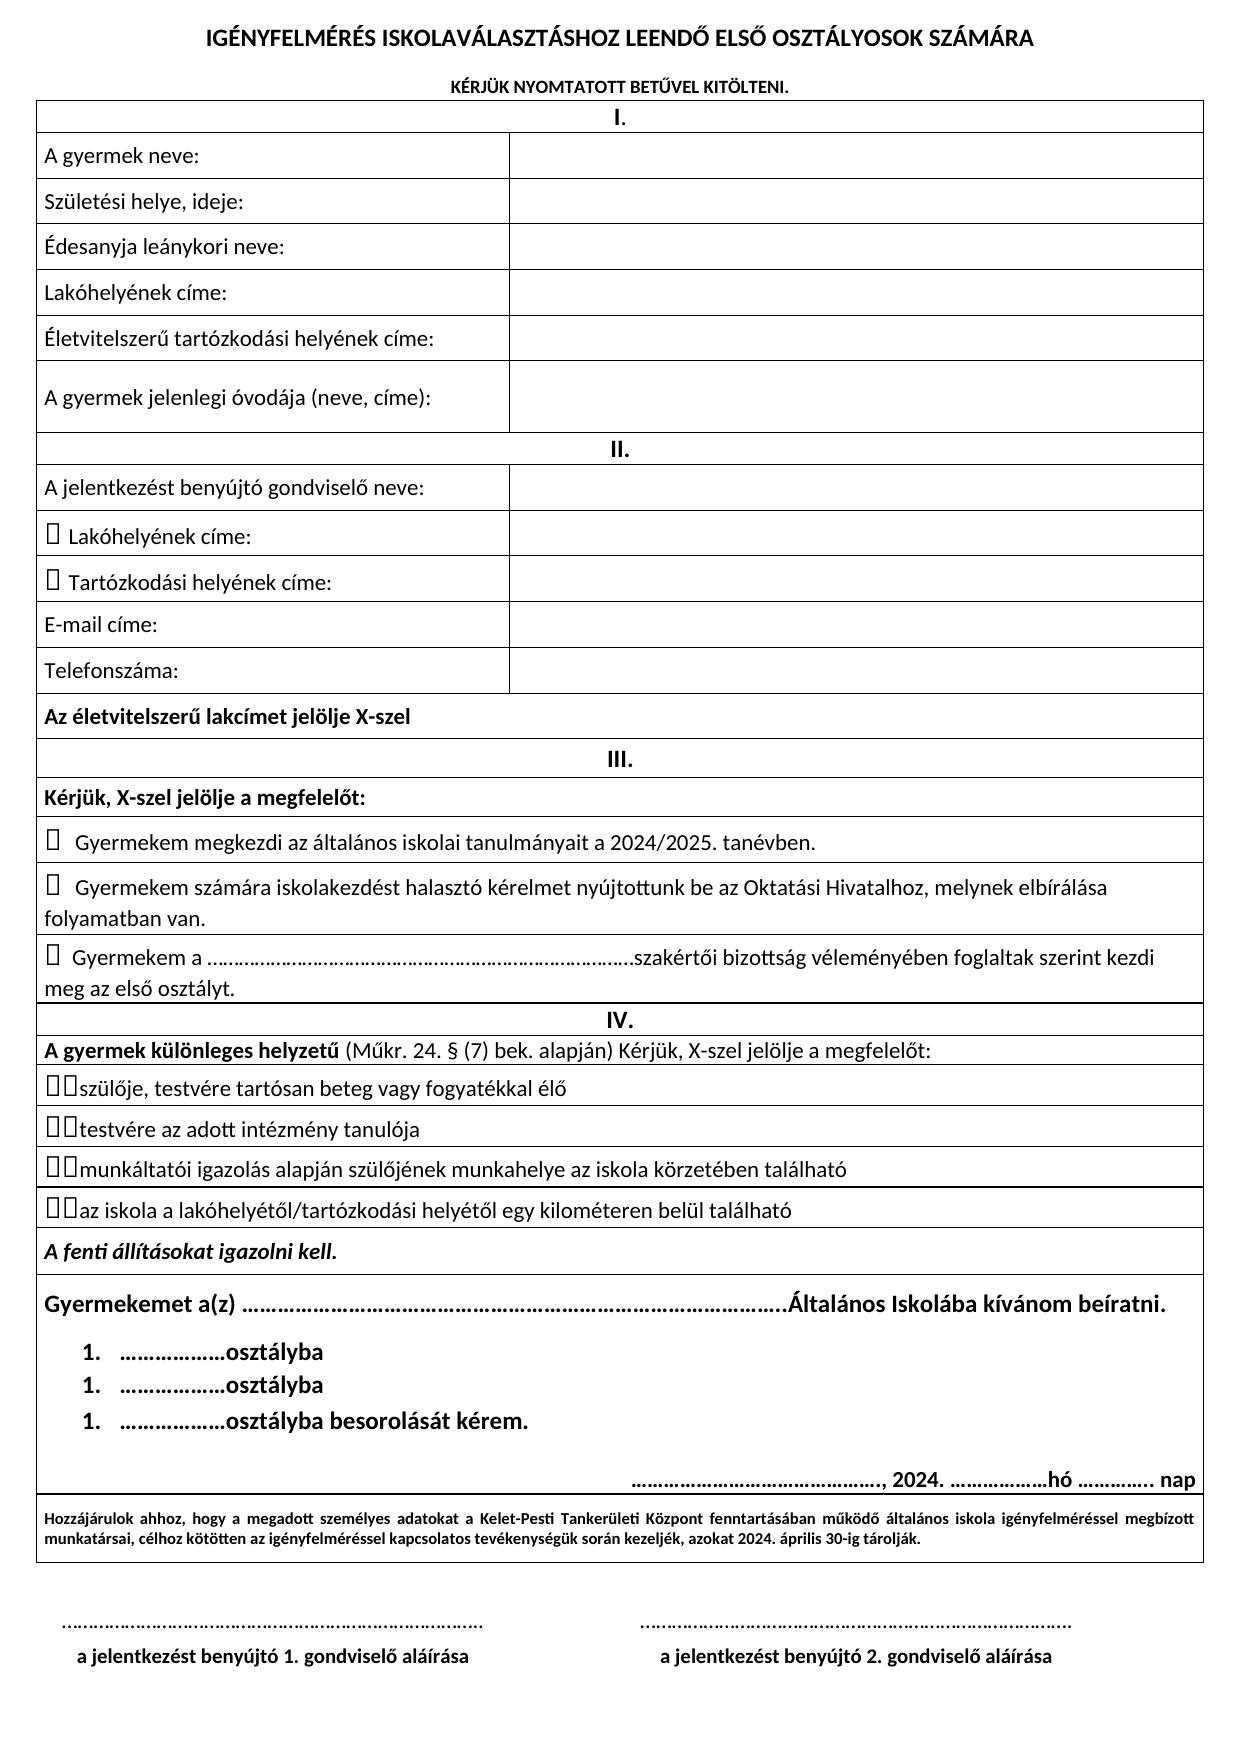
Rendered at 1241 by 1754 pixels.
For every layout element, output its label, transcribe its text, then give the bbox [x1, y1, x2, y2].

table_cell A fenti állításokat igazolni kell. [37, 1228, 1203, 1274]
table_cell Gyermekemet a(z) ………………………………………………………………………………..Általános Iskolába kívánom beíratni. [37, 1275, 1203, 1332]
table_cell  Gyermekem számára iskolakezdést halasztó kérelmet nyújtottunk be az Oktatási Hivatalhoz, melynek elbírálása folyamatban van. [37, 863, 1203, 933]
table_header IGÉNYFELMÉRÉS ISKOLAVÁLASZTÁSHOZ LEENDŐ ELSŐ OSZTÁLYOSOK SZÁMÁRA [37, 0, 1203, 74]
table_cell Telefonszáma: [37, 648, 509, 692]
table_cell ………………osztályba besorolását kérem. [37, 1400, 1203, 1435]
table_cell [510, 602, 1203, 647]
table_cell [510, 270, 1203, 314]
table_cell Az életvitelszerű lakcímet jelölje X-szel [37, 694, 1203, 738]
table_cell Életvitelszerű tartózkodási helyének címe: [37, 316, 509, 360]
table_cell III. [37, 739, 1203, 777]
table_cell KÉRJÜK NYOMTATOTT BETŰVEL KITÖLTENI. [37, 74, 1203, 100]
table_cell ………………………………………., 2024. ………………hó ………….. nap [37, 1435, 1203, 1493]
table_cell A gyermek jelenlegi óvodája (neve, címe): [37, 361, 509, 432]
table_cell Lakóhelyének címe: [37, 270, 509, 314]
table_cell az iskola a lakóhelyétől/tartózkodási helyétől egy kilométeren belül található [37, 1188, 1203, 1227]
table_cell ………………………………………………………………………. [509, 1563, 1203, 1635]
table_cell a jelentkezést benyújtó 2. gondviselő aláírása [509, 1635, 1203, 1668]
table_cell A jelentkezést benyújtó gondviselő neve: [37, 465, 509, 509]
table_cell ………………osztályba [37, 1332, 1203, 1367]
table_cell E-mail címe: [37, 602, 509, 647]
table_cell Édesanyja leánykori neve: [37, 224, 509, 269]
table_cell [510, 316, 1203, 360]
table_cell  Tartózkodási helyének címe: [37, 556, 509, 601]
table_cell [510, 465, 1203, 509]
table_cell Születési helye, ideje: [37, 179, 509, 223]
table_cell Hozzájárulok ahhoz, hogy a megadott személyes adatokat a Kelet-Pesti Tankerületi Központ fenntartásában működő általános iskola igényfelméréssel megbízott munkatársai, célhoz kötötten az igényfelméréssel kapcsolatos tevékenységük során kezeljék, azokat 2024. április 30-ig tárolják. [37, 1495, 1203, 1562]
table_cell [510, 133, 1203, 177]
table_cell ………………osztályba [37, 1367, 1203, 1399]
table_cell [510, 179, 1203, 223]
table_cell [510, 361, 1203, 432]
table_cell [510, 648, 1203, 692]
table_cell  Gyermekem megkezdi az általános iskolai tanulmányait a 2024/2025. tanévben. [37, 817, 1203, 862]
table_cell  Lakóhelyének címe: [37, 511, 509, 555]
table_cell [510, 224, 1203, 269]
table_cell A gyermek különleges helyzetű (Műkr. 24. § (7) bek. alapján) Kérjük, X-szel jelölje a megfelelőt: [37, 1036, 1203, 1064]
table_cell IV. [37, 1004, 1203, 1035]
table_cell szülője, testvére tartósan beteg vagy fogyatékkal élő [37, 1065, 1203, 1105]
table_cell I. [37, 101, 1203, 132]
table_cell testvére az adott intézmény tanulója [37, 1106, 1203, 1146]
table_cell [510, 556, 1203, 601]
table_cell a jelentkezést benyújtó 1. gondviselő aláírása [37, 1635, 509, 1668]
table_cell II. [37, 433, 1203, 464]
table_cell Kérjük, X-szel jelölje a megfelelőt: [37, 778, 1203, 816]
table_cell munkáltatói igazolás alapján szülőjének munkahelye az iskola körzetében található [37, 1147, 1203, 1186]
table_cell A gyermek neve: [37, 133, 509, 177]
table_cell …………………………………………………………………….. [37, 1563, 509, 1635]
table_cell [510, 511, 1203, 555]
table_cell  Gyermekem a ………………………………………………………………………szakértői bizottság véleményében foglaltak szerint kezdi meg az első osztályt. [37, 935, 1203, 1002]
